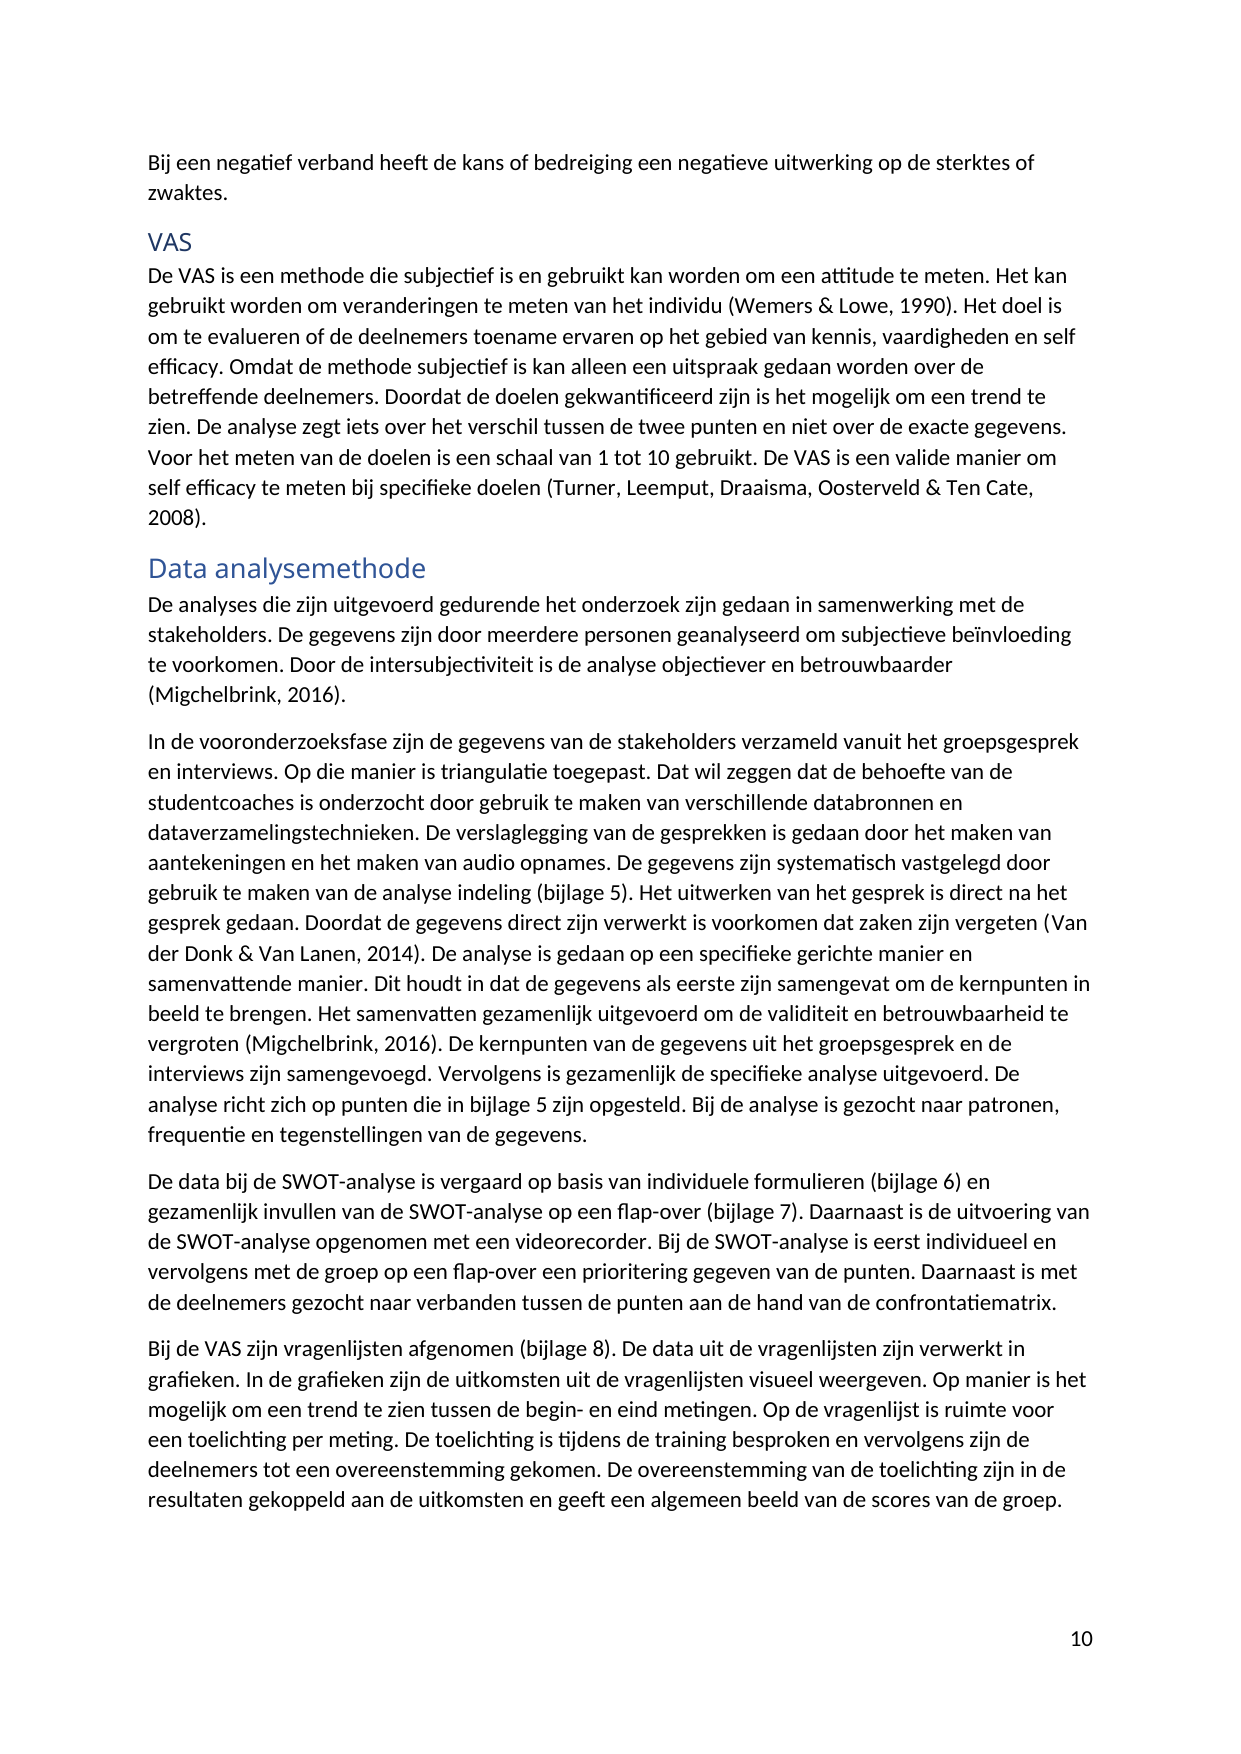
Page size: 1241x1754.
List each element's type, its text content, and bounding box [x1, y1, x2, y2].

text In de vooronderzoeksfase zijn de gegevens van de stakeholders verzameld vanuit het groepsgesprek en interviews. Op die manier is triangulatie toegepast. Dat wil zeggen dat de behoefte van de studentcoaches is onderzocht door gebruik te maken van verschillende databronnen en dataverzamelingstechnieken. De verslaglegging van de gesprekken is gedaan door het maken van aantekeningen en het maken van audio opnames. De gegevens zijn systematisch vastgelegd door gebruik te maken van de analyse indeling (bijlage 5). Het uitwerken van het gesprek is direct na het gesprek gedaan. Doordat de gegevens direct zijn verwerkt is voorkomen dat zaken zijn vergeten (Van der Donk & Van Lanen, 2014). De analyse is gedaan op een specifieke gerichte manier en samenvattende manier. Dit houdt in dat de gegevens als eerste zijn samengevat om de kernpunten in beeld te brengen. Het samenvatten gezamenlijk uitgevoerd om de validiteit en betrouwbaarheid te vergroten (Migchelbrink, 2016). De kernpunten van de gegevens uit het groepsgesprek en de interviews zijn samengevoegd. Vervolgens is gezamenlijk de specifieke analyse uitgevoerd. De analyse richt zich op punten die in bijlage 5 zijn opgesteld. Bij de analyse is gezocht naar patronen, frequentie en tegenstellingen van de gegevens. [148, 727, 1093, 1148]
subtitle Data analysemethode [148, 550, 1093, 587]
subtitle VAS [148, 225, 1093, 259]
text De data bij de SWOT-analyse is vergaard op basis van individuele formulieren (bijlage 6) en gezamenlijk invullen van de SWOT-analyse op een flap-over (bijlage 7). Daarnaast is de uitvoering van de SWOT-analyse opgenomen met een videorecorder. Bij de SWOT-analyse is eerst individueel en vervolgens met de groep op een flap-over een prioritering gegeven van de punten. Daarnaast is met de deelnemers gezocht naar verbanden tussen de punten aan de hand van de confrontatiematrix. [148, 1167, 1093, 1316]
text De VAS is een methode die subjectief is en gebruikt kan worden om een attitude te meten. Het kan gebruikt worden om veranderingen te meten van het individu (Wemers & Lowe, 1990). Het doel is om te evalueren of de deelnemers toename ervaren op het gebied van kennis, vaardigheden en self efficacy. Omdat de methode subjectief is kan alleen een uitspraak gedaan worden over de betreffende deelnemers. Doordat de doelen gekwantificeerd zijn is het mogelijk om een trend te zien. De analyse zegt iets over het verschil tussen de twee punten en niet over de exacte gegevens. Voor het meten van de doelen is een schaal van 1 tot 10 gebruikt. De VAS is een valide manier om self efficacy te meten bij specifieke doelen (Turner, Leemput, Draaisma, Oosterveld & Ten Cate, 2008). [148, 261, 1093, 531]
text Bij de VAS zijn vragenlijsten afgenomen (bijlage 8). De data uit de vragenlijsten zijn verwerkt in grafieken. In de grafieken zijn de uitkomsten uit de vragenlijsten visueel weergeven. Op manier is het mogelijk om een trend te zien tussen de begin- en eind metingen. Op de vragenlijst is ruimte voor een toelichting per meting. De toelichting is tijdens de training besproken en vervolgens zijn de deelnemers tot een overeenstemming gekomen. De overeenstemming van de toelichting zijn in de resultaten gekoppeld aan de uitkomsten en geeft een algemeen beeld van de scores van de groep. [148, 1334, 1093, 1514]
text De analyses die zijn uitgevoerd gedurende het onderzoek zijn gedaan in samenwerking met de stakeholders. De gegevens zijn door meerdere personen geanalyseerd om subjectieve beïnvloeding te voorkomen. Door de intersubjectiviteit is de analyse objectiever en betrouwbaarder (Migchelbrink, 2016). [148, 590, 1093, 708]
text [148, 148, 1093, 206]
